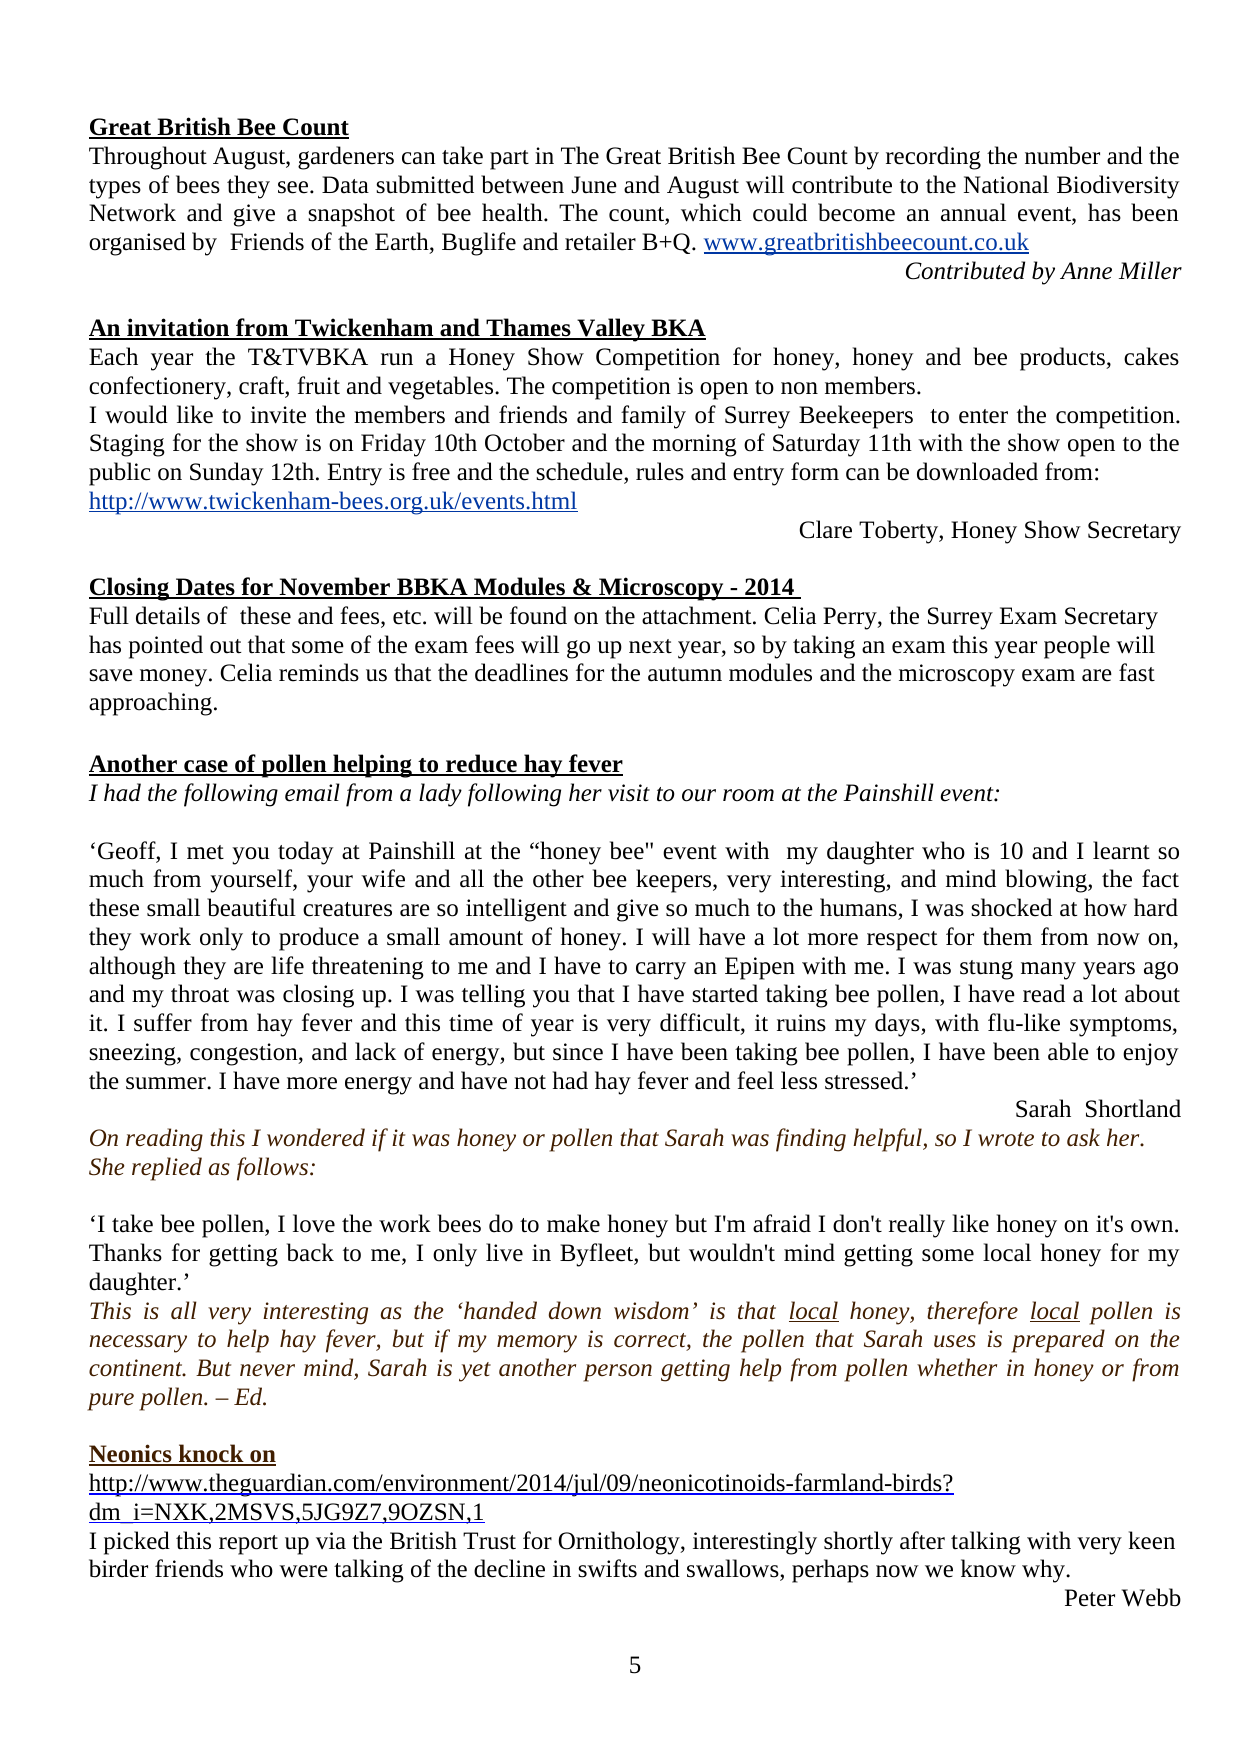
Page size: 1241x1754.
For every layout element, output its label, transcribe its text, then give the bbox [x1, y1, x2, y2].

text Full details of these and fees, etc. will be found on the attachment. Celia Perry, the Surrey Exam Secretary has pointed out that some of the exam fees will go up next year, so by taking an exam this year people will save money. Celia reminds us that the deadlines for the autumn modules and the microscopy exam are fast approaching. [88, 601, 1181, 716]
text Sarah Shortland [88, 1094, 1181, 1123]
text I picked this report up via the British Trust for Ornithology, interestingly shortly after talking with very keen birder friends who were talking of the decline in swifts and swallows, perhaps now we know why. [88, 1526, 1181, 1583]
text http://www.twickenham-bees.org.uk/events.html [88, 486, 1181, 515]
text ‘Geoff, I met you today at Painshill at the “honey bee" event with my daughter who is 10 and I learnt so much from yourself, your wife and all the other bee keepers, very interesting, and mind blowing, the fact these small beautiful creatures are so intelligent and give so much to the humans, I was shocked at how hard they work only to produce a small amount of honey. I will have a lot more respect for them from now on, although they are life threatening to me and I have to carry an Epipen with me. I was stung many years ago and my throat was closing up. I was telling you that I have started taking bee pollen, I have read a lot about it. I suffer from hay fever and this time of year is very difficult, it ruins my days, with flu-like symptoms, sneezing, congestion, and lack of energy, but since I have been taking bee pollen, I have been able to enjoy the summer. I have more energy and have not had hay fever and feel less stressed.’ [88, 836, 1181, 1094]
text http://www.theguardian.com/environment/2014/jul/09/neonicotinoids-farmland-birds?dm_i=NXK,2MSVS,5JG9Z7,9OZSN,1 [88, 1468, 1181, 1526]
text I would like to invite the members and friends and family of Surrey Beekeepers to enter the competition. Staging for the show is on Friday 10th October and the morning of Saturday 11th with the show open to the public on Sunday 12th. Entry is free and the schedule, rules and entry form can be downloaded from: [88, 400, 1181, 486]
text Closing Dates for November BBKA Modules & Microscopy - 2014 [88, 572, 1181, 601]
text I had the following email from a lady following her visit to our room at the Painshill event: [88, 778, 1181, 807]
text An invitation from Twickenham and Thames Valley BKA [88, 313, 1181, 342]
text Throughout August, gardeners can take part in The Great British Bee Count by recording the number and the types of bees they see. Data submitted between June and August will contribute to the National Biodiversity Network and give a snapshot of bee health. The count, which could become an annual event, has been organised by Friends of the Earth, Buglife and retailer B+Q. www.greatbritishbeecount.co.uk [88, 141, 1181, 256]
text Contributed by Anne Miller [88, 256, 1181, 285]
text Another case of pollen helping to reduce hay fever [88, 749, 1181, 778]
text This is all very interesting as the ‘handed down wisdom’ is that local honey, therefore local pollen is necessary to help hay fever, but if my memory is correct, the pollen that Sarah uses is prepared on the continent. But never mind, Sarah is yet another person getting help from pollen whether in honey or from pure pollen. – Ed. [88, 1296, 1181, 1411]
text Peter Webb [88, 1583, 1181, 1612]
text On reading this I wondered if it was honey or pollen that Sarah was finding helpful, so I wrote to ask her. She replied as follows: [88, 1123, 1181, 1181]
text Neonics knock on [88, 1439, 1181, 1468]
text Clare Toberty, Honey Show Secretary [88, 515, 1181, 543]
text ‘I take bee pollen, I love the work bees do to make honey but I'm afraid I don't really like honey on it's own. Thanks for getting back to me, I only live in Byfleet, but wouldn't mind getting some local honey for my daughter.’ [88, 1209, 1181, 1296]
text Each year the T&TVBKA run a Honey Show Competition for honey, honey and bee products, cakes confectionery, craft, fruit and vegetables. The competition is open to non members. [88, 342, 1181, 400]
text Great British Bee Count [88, 112, 1181, 141]
